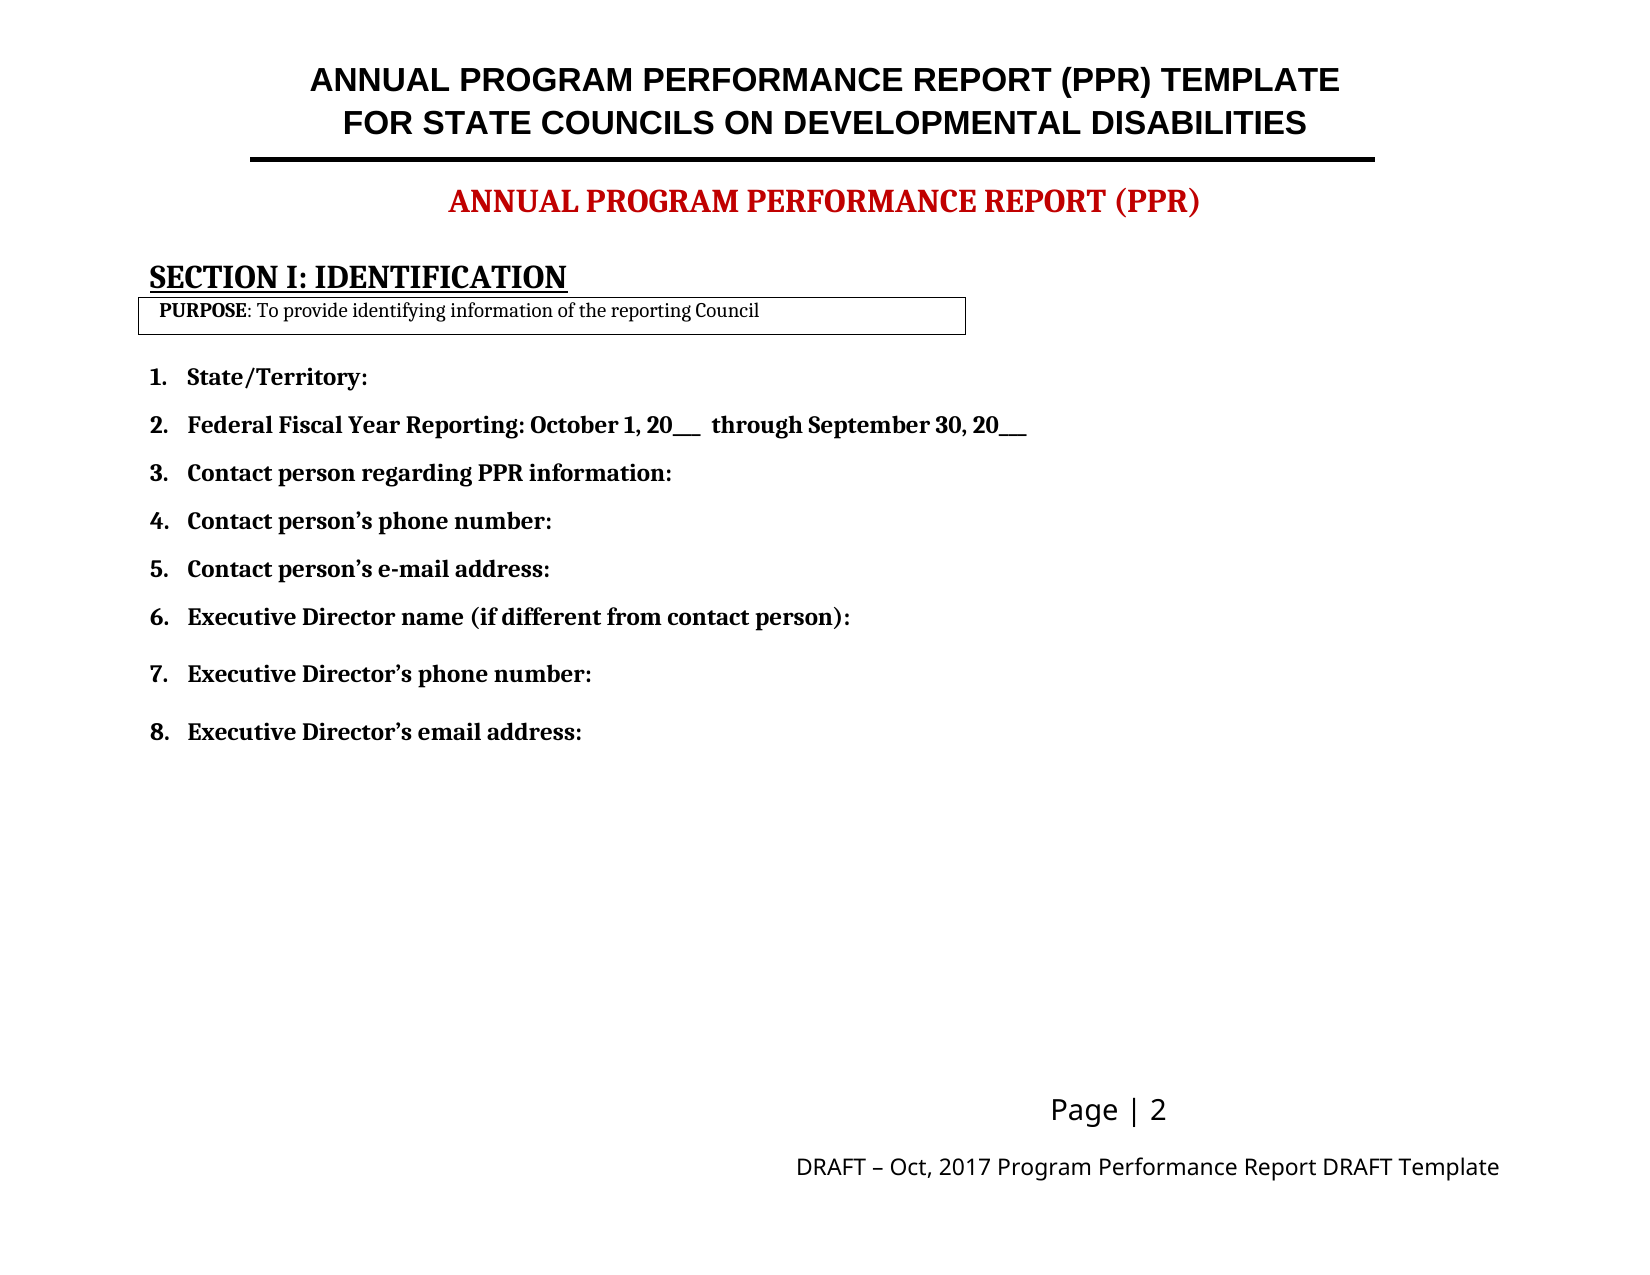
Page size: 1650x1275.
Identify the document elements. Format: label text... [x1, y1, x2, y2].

list Contact person’s phone number: [150, 507, 1500, 536]
list State/Territory: [150, 363, 1500, 392]
text SECTION I: IDENTIFICATION [150, 259, 1500, 297]
list Contact person’s e-mail address: [150, 555, 1500, 584]
list Federal Fiscal Year Reporting: October 1, 20___ through September 30, 20___ [150, 411, 1500, 440]
list Executive Director’s email address: [150, 718, 1500, 747]
table_header PURPOSE: To provide identifying information of the reporting Council [139, 298, 965, 333]
text ANNUAL PROGRAM PERFORMANCE REPORT (PPR) [150, 182, 1500, 221]
list Executive Director name (if different from contact person): [150, 603, 1500, 632]
list Executive Director’s phone number: [150, 660, 1500, 689]
list Contact person regarding PPR information: [150, 459, 1500, 488]
